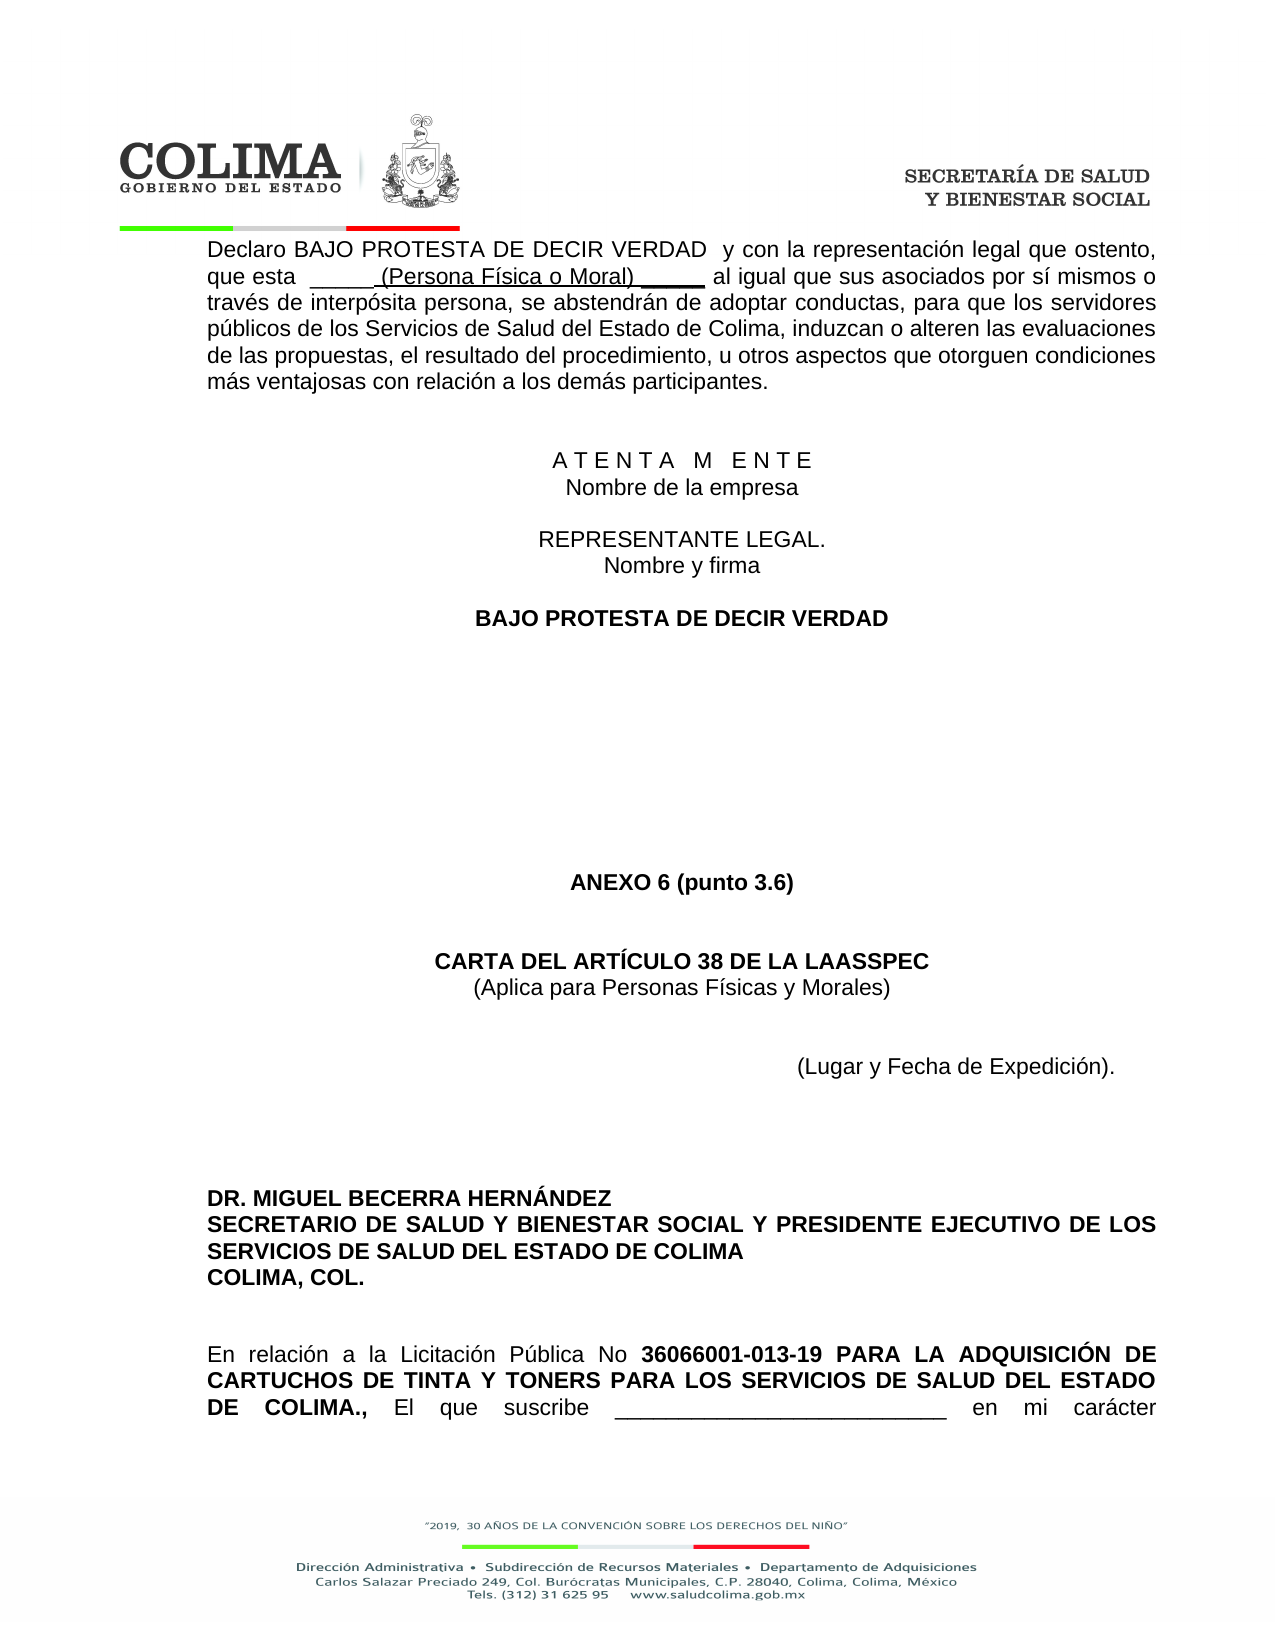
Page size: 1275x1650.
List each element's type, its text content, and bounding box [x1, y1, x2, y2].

text A T E N T A M E N T E [207, 447, 1157, 473]
text (Aplica para Personas Físicas y Morales) [207, 974, 1157, 1001]
subtitle DR. MIGUEL BECERRA HERNÁNDEZ [207, 1185, 1157, 1211]
text SECRETARIO DE SALUD Y BIENESTAR SOCIAL Y PRESIDENTE EJECUTIVO DE LOS SERVICIOS DE SALUD DEL ESTADO DE COLIMA [207, 1211, 1157, 1264]
text Nombre de la empresa [207, 473, 1157, 500]
picture [0, 1497, 1275, 1622]
text BAJO PROTESTA DE DECIR VERDAD [207, 605, 1157, 632]
text ANEXO 6 (punto 3.6) [207, 869, 1157, 895]
text Nombre y firma [207, 552, 1157, 579]
text (Lugar y Fecha de Expedición). [797, 1053, 1157, 1079]
text REPRESENTANTE LEGAL. [207, 526, 1157, 552]
text CARTA DEL ARTÍCULO 38 DE LA LAASSPEC [207, 948, 1157, 974]
text Declaro BAJO PROTESTA DE DECIR VERDAD y con la representación legal que ostento, que esta _____ (Persona Física o Moral) _____ al igual que sus asociados por sí mismos o través de interpósita persona, se abstendrán de adoptar conductas, para que los servidores públicos de los Servicios de Salud del Estado de Colima, induzcan o alteren las evaluaciones de las propuestas, el resultado del procedimiento, u otros aspectos que otorguen condiciones más ventajosas con relación a los demás participantes. [207, 236, 1157, 394]
text COLIMA, COL. [207, 1264, 1157, 1290]
picture [3, 29, 1267, 255]
